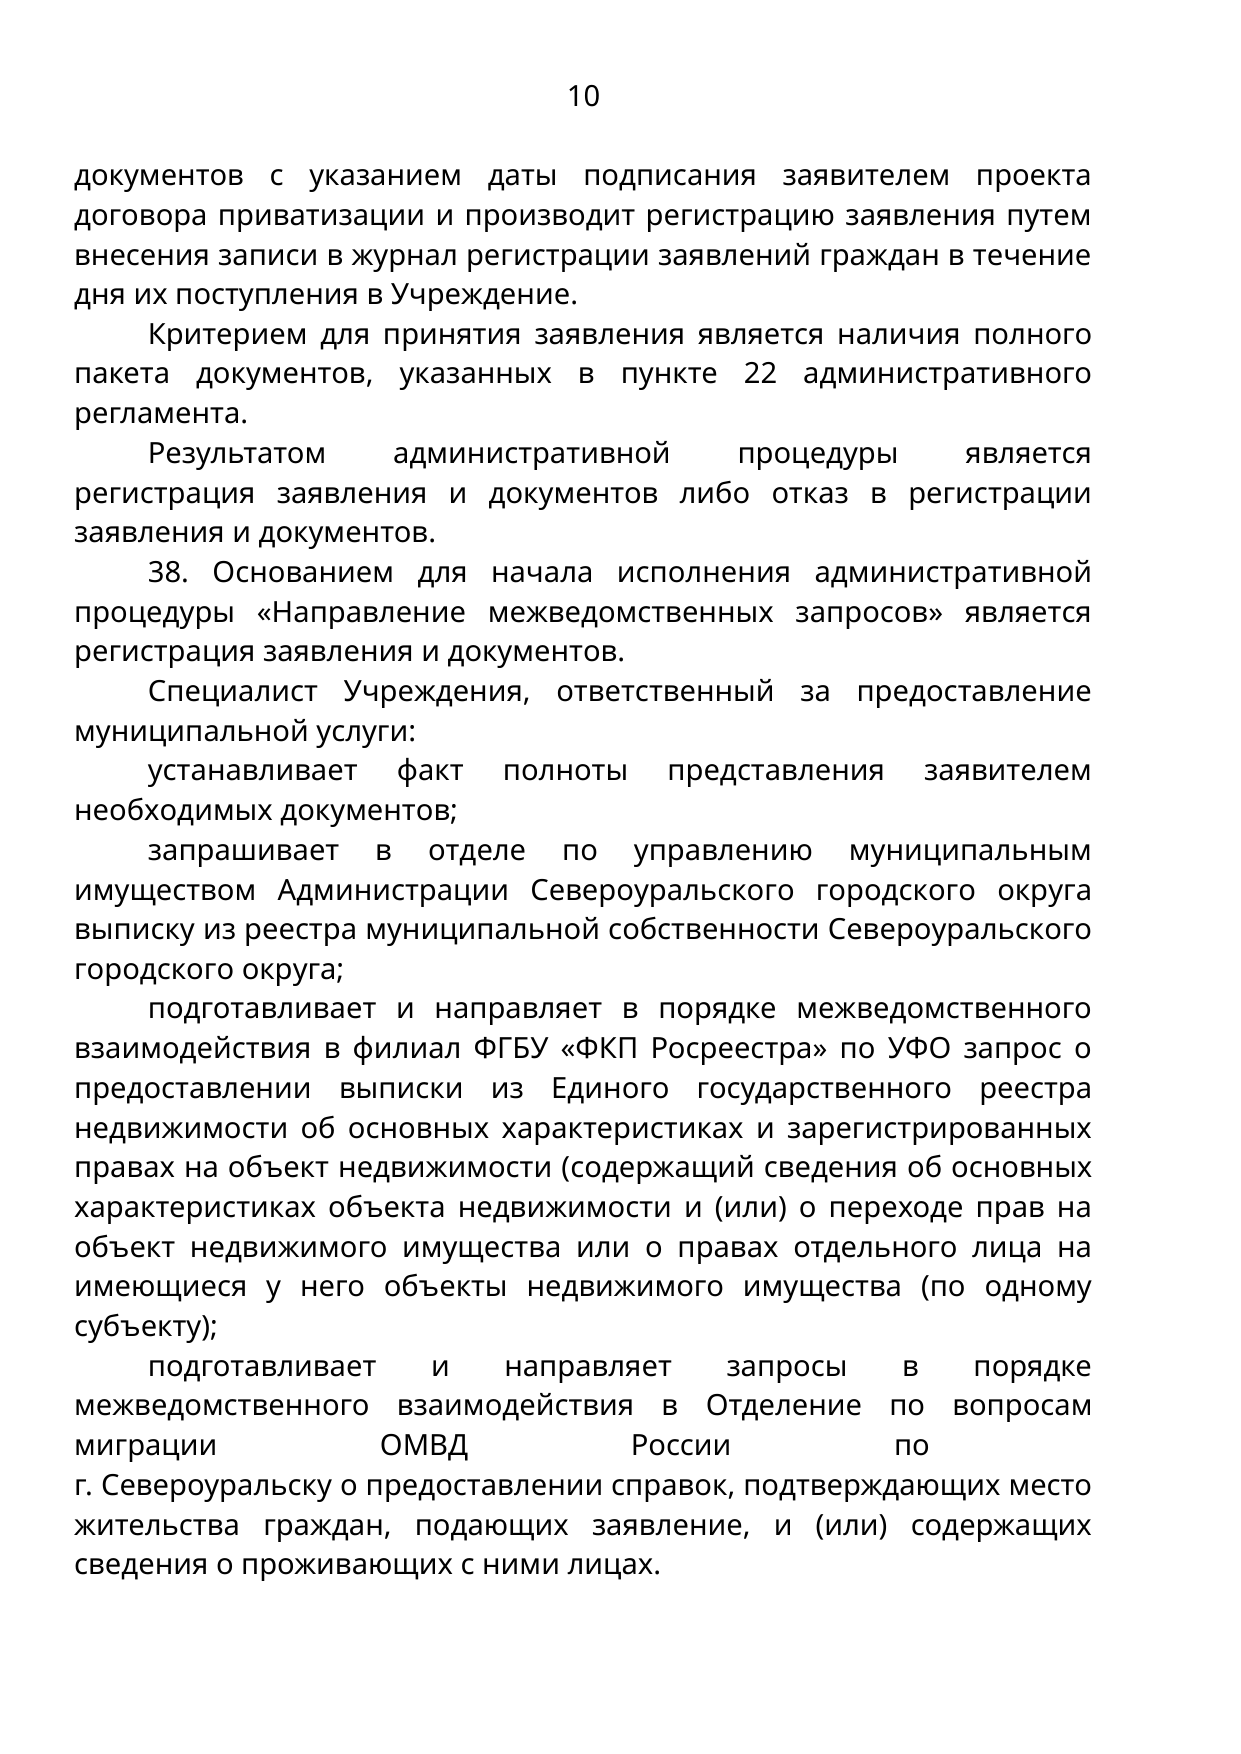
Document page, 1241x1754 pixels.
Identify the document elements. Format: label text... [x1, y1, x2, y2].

text запрашивает в отделе по управлению муниципальным имуществом Администрации Североуральского городского округа выписку из реестра муниципальной собственности Североуральского городского округа; [74, 829, 1092, 988]
text подготавливает и направляет в порядке межведомственного взаимодействия в филиал ФГБУ «ФКП Росреестра» по УФО запрос о предоставлении выписки из Единого государственного реестра недвижимости об основных характеристиках и зарегистрированных правах на объект недвижимости (содержащий сведения об основных характеристиках объекта недвижимости и (или) о переходе прав на объект недвижимого имущества или о правах отдельного лица на имеющиеся у него объекты недвижимого имущества (по одному субъекту); [74, 988, 1092, 1345]
text Критерием для принятия заявления является наличия полного пакета документов, указанных в пункте 22 административного регламента. [74, 313, 1092, 432]
text Результатом административной процедуры является регистрация заявления и документов либо отказ в регистрации заявления и документов. [74, 432, 1092, 551]
text устанавливает факт полноты представления заявителем необходимых документов; [74, 750, 1092, 829]
text подготавливает и направляет запросы в порядке межведомственного взаимодействия в Отделение по вопросам миграции ОМВД России по г. Североуральску о предоставлении справок, подтверждающих место жительства граждан, подающих заявление, и (или) содержащих сведения о проживающих с ними лицах. [74, 1345, 1092, 1583]
text 38. Основанием для начала исполнения административной процедуры «Направление межведомственных запросов» является регистрация заявления и документов. [74, 551, 1092, 670]
text Специалист Учреждения, ответственный за предоставление муниципальной услуги: [74, 670, 1092, 750]
